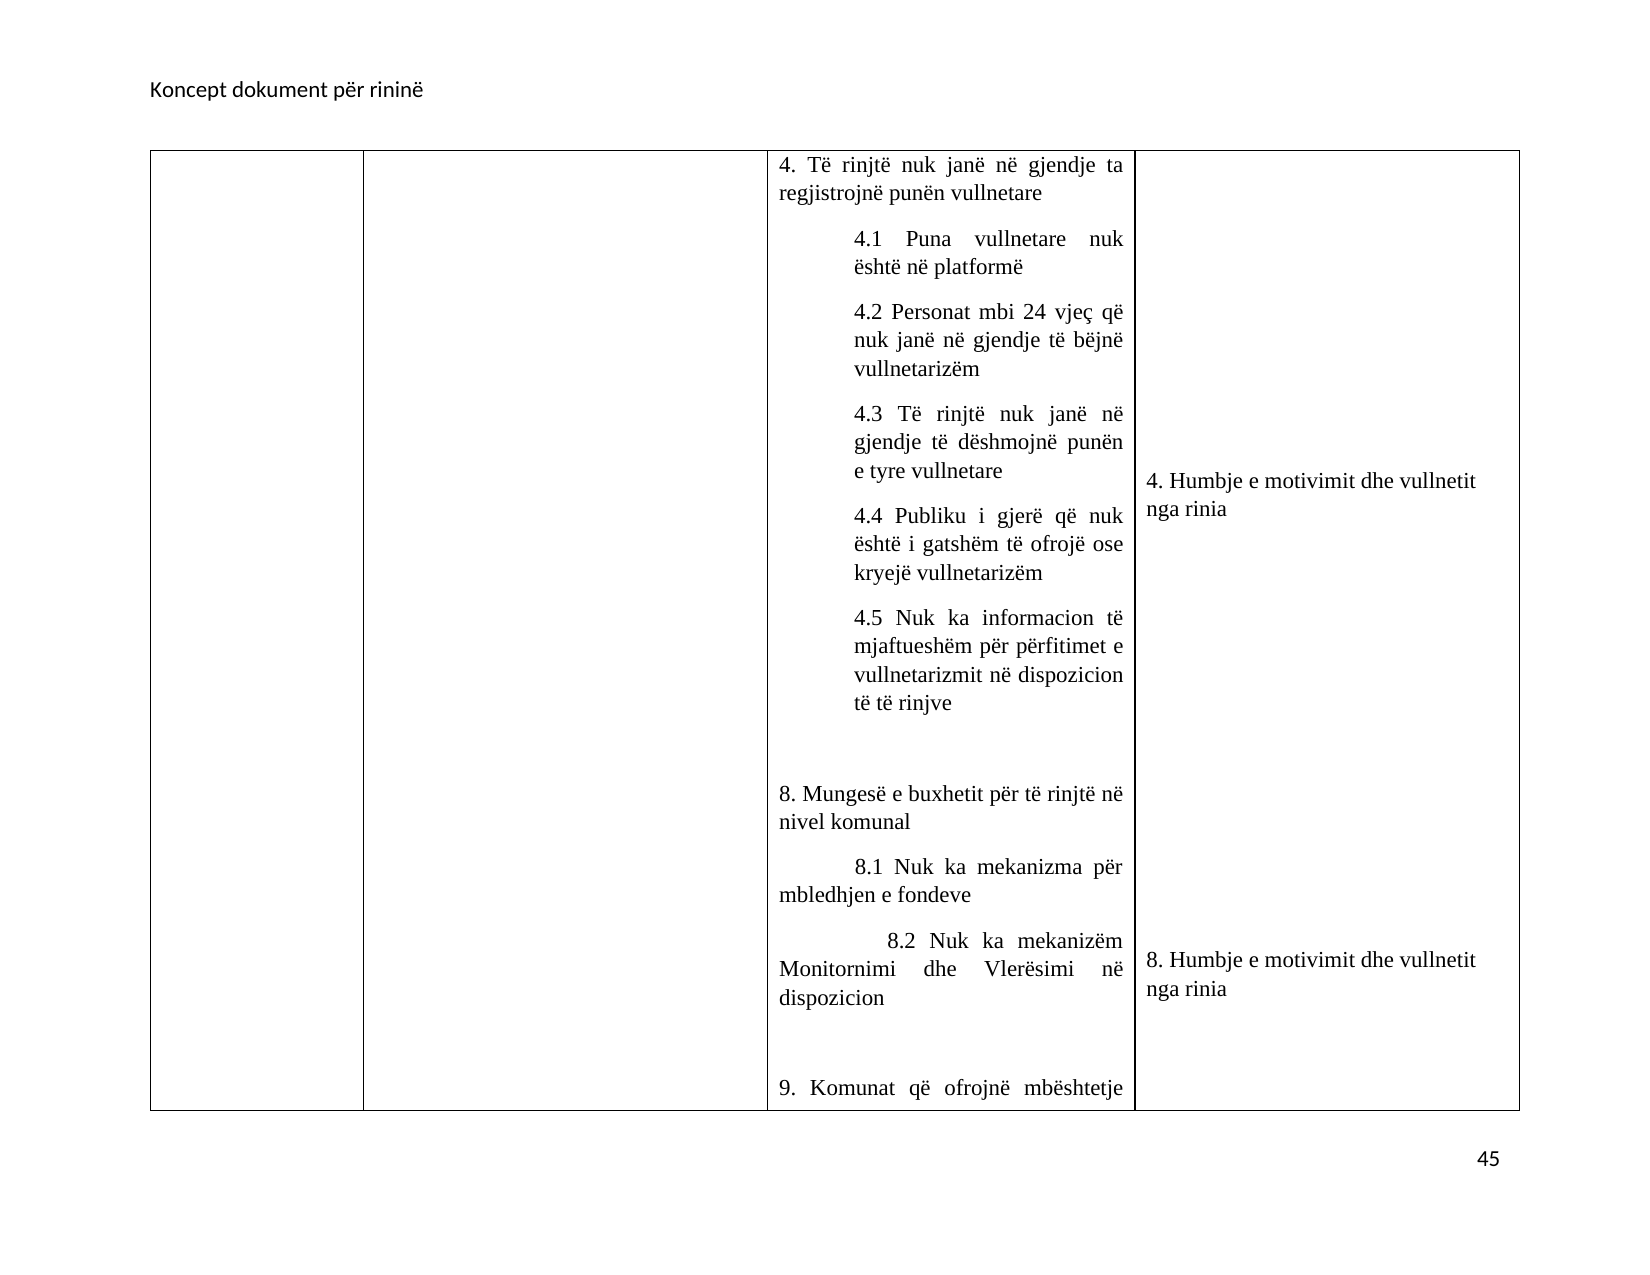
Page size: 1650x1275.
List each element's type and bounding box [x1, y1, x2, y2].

table_cell [151, 151, 363, 1110]
table_cell [768, 151, 1134, 1110]
table_cell [364, 151, 767, 1110]
table_cell [1136, 151, 1519, 1110]
